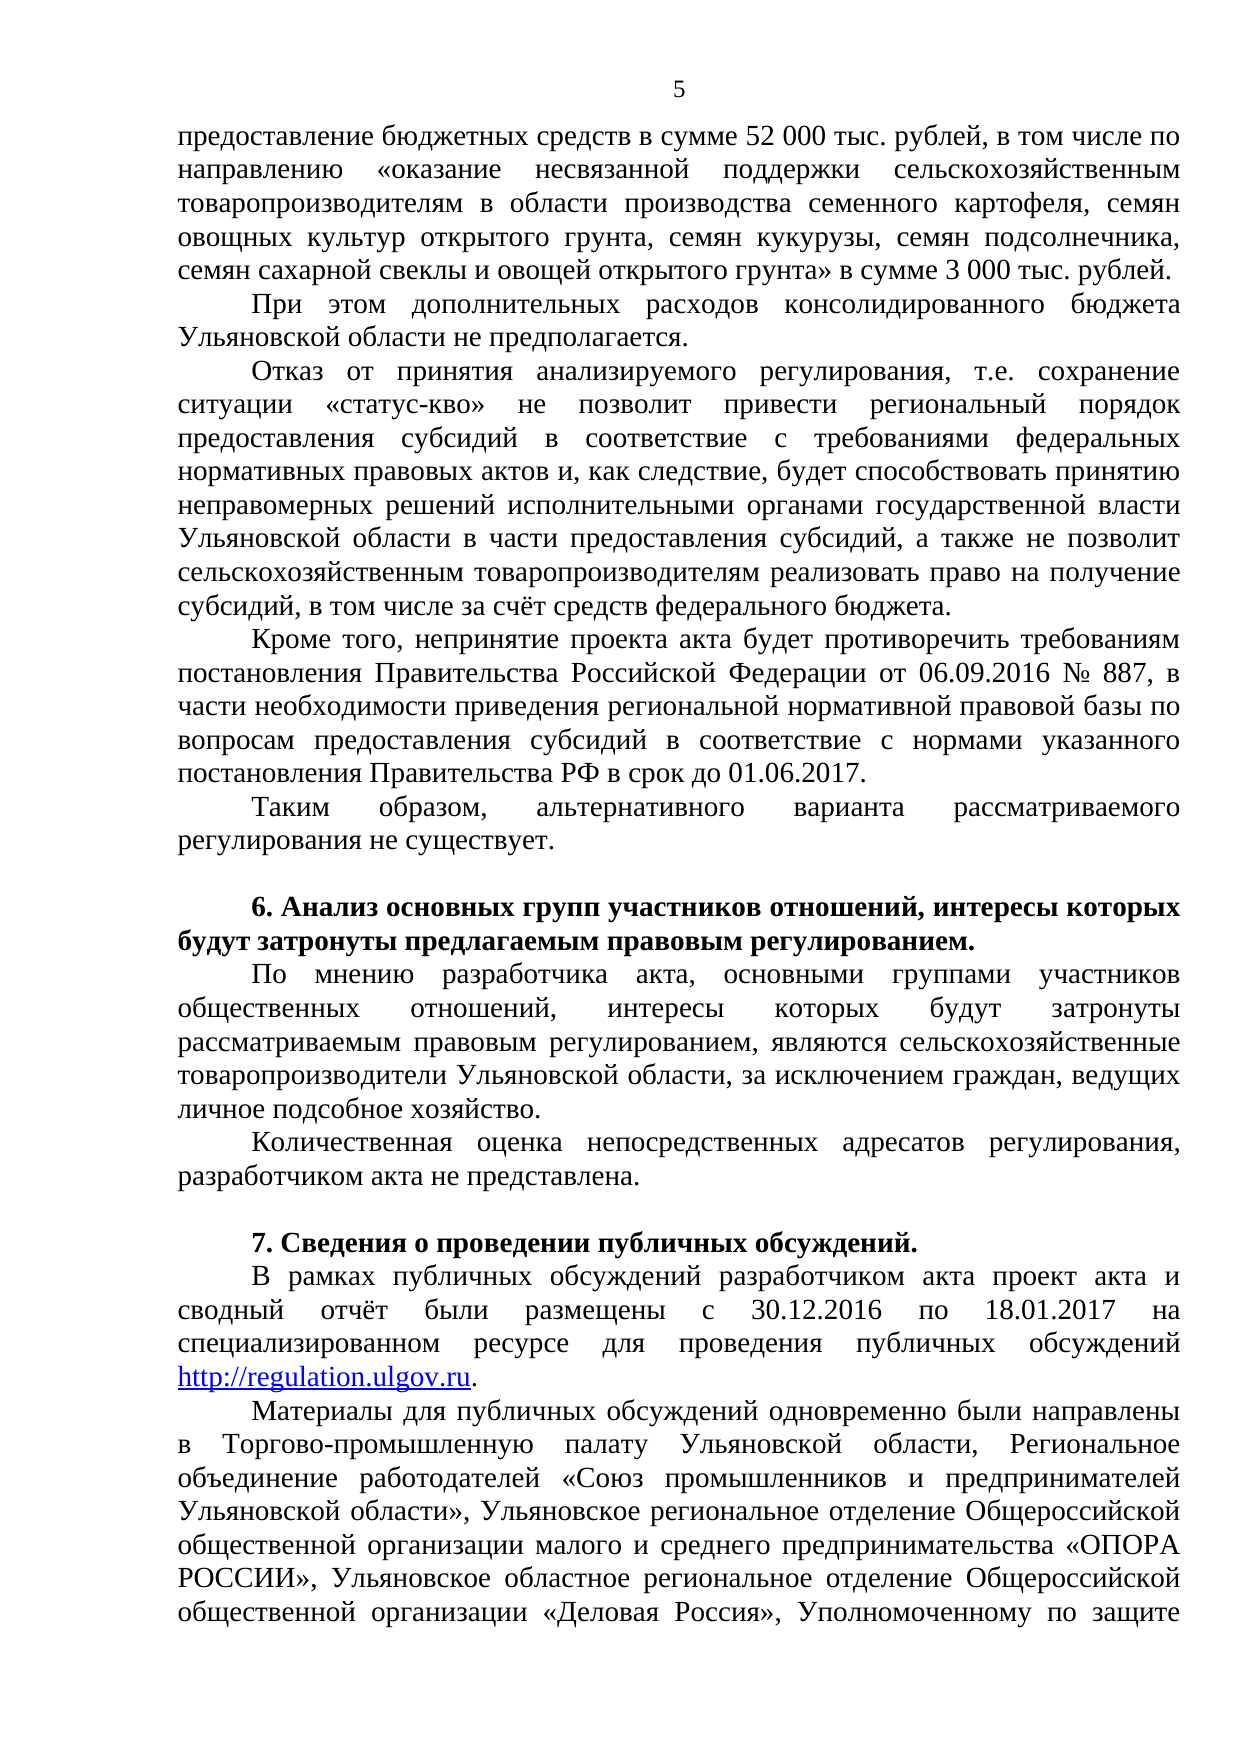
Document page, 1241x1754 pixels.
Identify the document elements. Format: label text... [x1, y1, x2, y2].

text 7. Сведения о проведении публичных обсуждений. [177, 1225, 1181, 1258]
text Количественная оценка непосредственных адресатов регулирования, разработчиком акта не представлена. [177, 1124, 1181, 1191]
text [177, 118, 1181, 286]
text Таким образом, альтернативного варианта рассматриваемого регулирования не существует. [177, 789, 1181, 856]
text При этом дополнительных расходов консолидированного бюджета Ульяновской области не предполагается. [177, 286, 1181, 353]
text Отказ от принятия анализируемого регулирования, т.е. сохранение ситуации «статус-кво» не позволит привести региональный порядок предоставления субсидий в соответствие с требованиями федеральных нормативных правовых актов и, как следствие, будет способствовать принятию неправомерных решений исполнительными органами государственной власти Ульяновской области в части предоставления субсидий, а также не позволит сельскохозяйственным товаропроизводителям реализовать право на получение субсидий, в том числе за счёт средств федерального бюджета. [177, 353, 1181, 621]
text По мнению разработчика акта, основными группами участников общественных отношений, интересы которых будут затронуты рассматриваемым правовым регулированием, являются сельскохозяйственные товаропроизводители Ульяновской области, за исключением граждан, ведущих личное подсобное хозяйство. [177, 957, 1181, 1124]
text 6. Анализ основных групп участников отношений, интересы которых будут затронуты предлагаемым правовым регулированием. [177, 889, 1181, 957]
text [177, 1393, 1181, 1627]
text В рамках публичных обсуждений разработчиком акта проект акта и сводный отчёт были размещены с 30.12.2016 по 18.01.2017 на специализированном ресурсе для проведения публичных обсуждений http://regulation.ulgov.ru. [177, 1258, 1181, 1393]
text Кроме того, непринятие проекта акта будет противоречить требованиям постановления Правительства Российской Федерации от 06.09.2016 № 887, в части необходимости приведения региональной нормативной правовой базы по вопросам предоставления субсидий в соответствие с нормами указанного постановления Правительства РФ в срок до 01.06.2017. [177, 621, 1181, 789]
